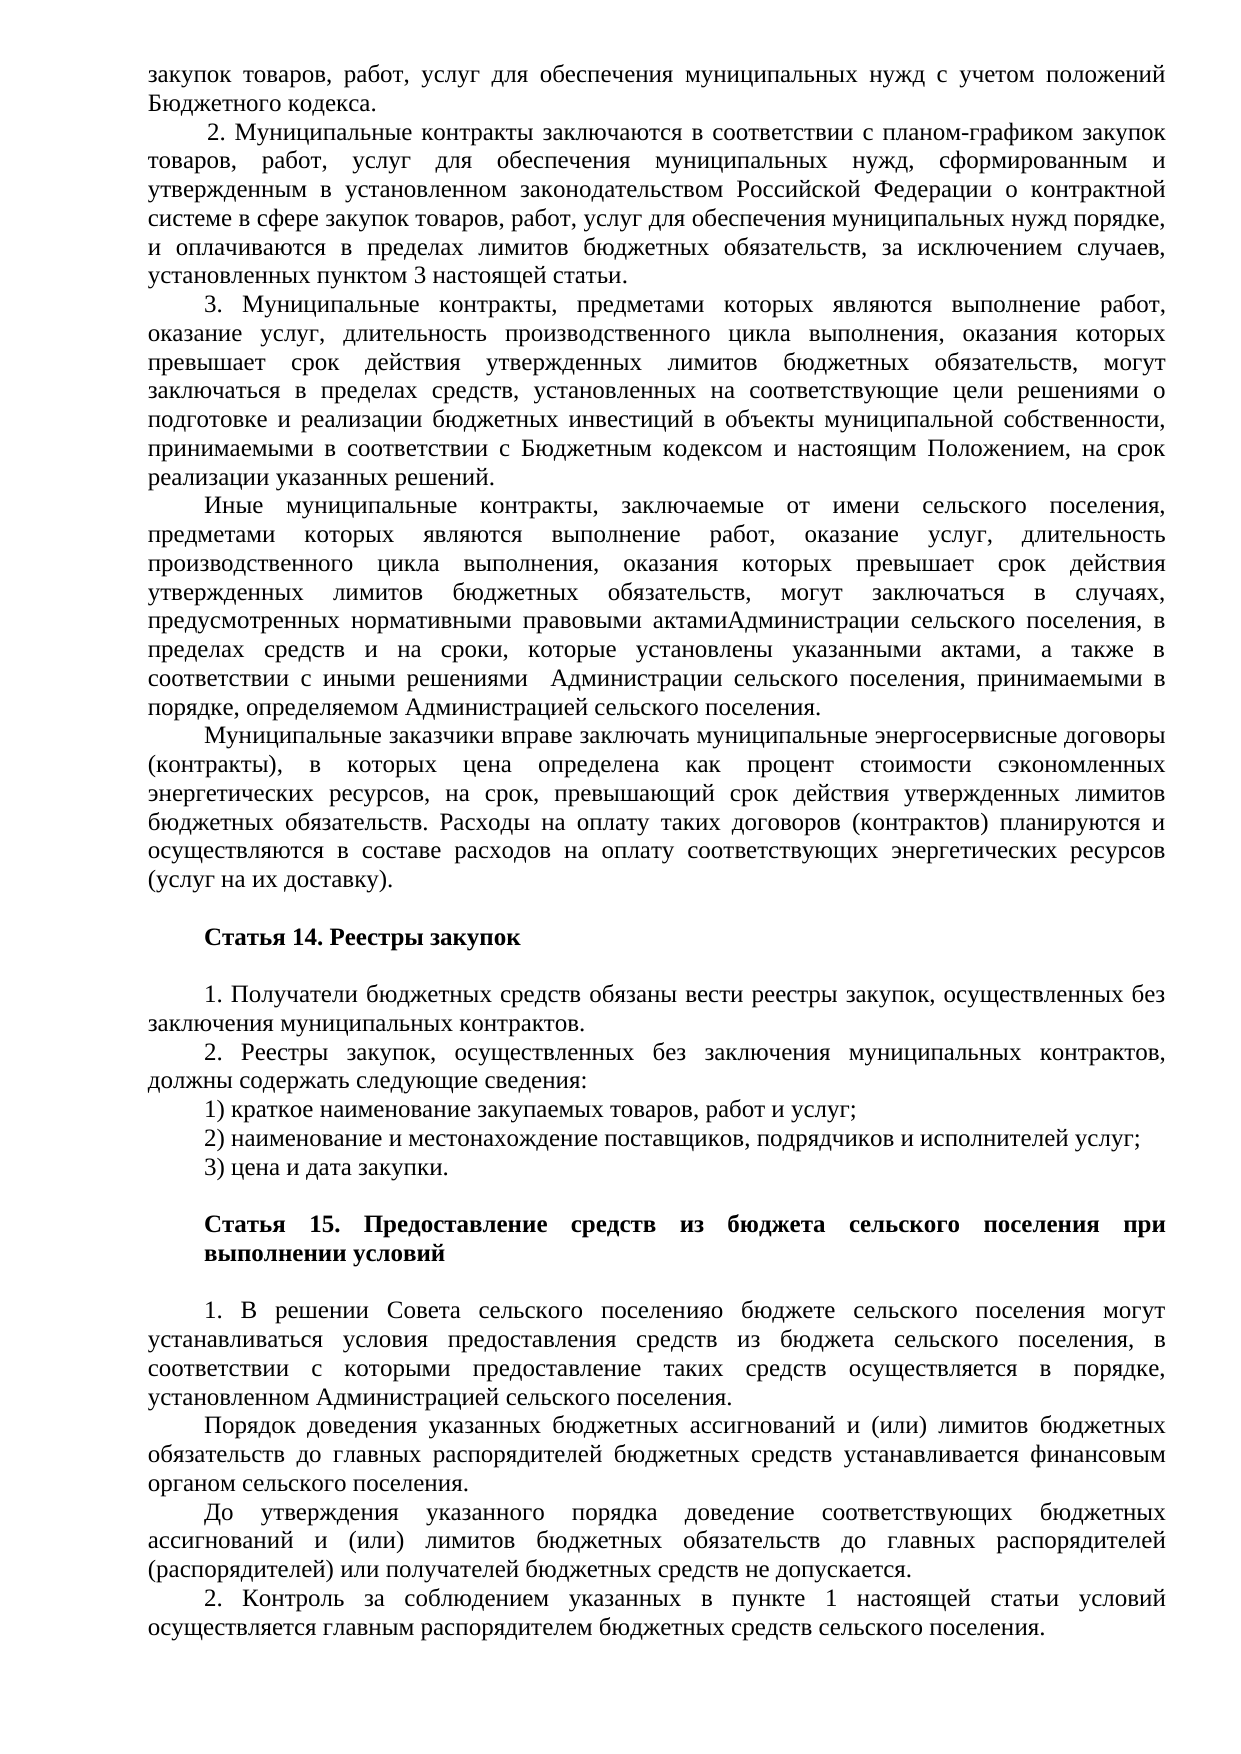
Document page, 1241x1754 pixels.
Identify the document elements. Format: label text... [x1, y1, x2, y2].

text 2. Контроль за соблюдением указанных в пункте 1 настоящей статьи условий осуществляется главным распорядителем бюджетных средств сельского поселения. [148, 1583, 1167, 1640]
text Иные муниципальные контракты, заключаемые от имени сельского поселения, предметами которых являются выполнение работ, оказание услуг, длительность производственного цикла выполнения, оказания которых превышает срок действия утвержденных лимитов бюджетных обязательств, могут заключаться в случаях, предусмотренных нормативными правовыми актамиАдминистрации сельского поселения, в пределах средств и на сроки, которые установлены указанными актами, а также в соответствии с иными решениями Администрации сельского поселения, принимаемыми в порядке, определяемом Администрацией сельского поселения. [148, 490, 1167, 720]
text Порядок доведения указанных бюджетных ассигнований и (или) лимитов бюджетных обязательств до главных распорядителей бюджетных средств устанавливается финансовым органом сельского поселения. [148, 1410, 1167, 1497]
text Статья 15. Предоставление средств из бюджета сельского поселения при выполнении условий [204, 1209, 1167, 1267]
text 1) краткое наименование закупаемых товаров, работ и услуг; [148, 1094, 1167, 1123]
text 2) наименование и местонахождение поставщиков, подрядчиков и исполнителей услуг; [148, 1123, 1167, 1152]
text 2. Реестры закупок, осуществленных без заключения муниципальных контрактов, должны содержать следующие сведения: [148, 1037, 1167, 1094]
text 1. Получатели бюджетных средств обязаны вести реестры закупок, осуществленных без заключения муниципальных контрактов. [148, 979, 1167, 1037]
text 2. Муниципальные контракты заключаются в соответствии с планом-графиком закупок товаров, работ, услуг для обеспечения муниципальных нужд, сформированным и утвержденным в установленном законодательством Российской Федерации о контрактной системе в сфере закупок товаров, работ, услуг для обеспечения муниципальных нужд порядке, и оплачиваются в пределах лимитов бюджетных обязательств, за исключением случаев, установленных пунктом 3 настоящей статьи. [148, 117, 1167, 289]
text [148, 59, 1167, 117]
text 3. Муниципальные контракты, предметами которых являются выполнение работ, оказание услуг, длительность производственного цикла выполнения, оказания которых превышает срок действия утвержденных лимитов бюджетных обязательств, могут заключаться в пределах средств, установленных на соответствующие цели решениями о подготовке и реализации бюджетных инвестиций в объекты муниципальной собственности, принимаемыми в соответствии с Бюджетным кодексом и настоящим Положением, на срок реализации указанных решений. [148, 289, 1167, 490]
text Муниципальные заказчики вправе заключать муниципальные энергосервисные договоры (контракты), в которых цена определена как процент стоимости сэкономленных энергетических ресурсов, на срок, превышающий срок действия утвержденных лимитов бюджетных обязательств. Расходы на оплату таких договоров (контрактов) планируются и осуществляются в составе расходов на оплату соответствующих энергетических ресурсов (услуг на их доставку). [148, 720, 1167, 893]
text 3) цена и дата закупки. [148, 1152, 1167, 1180]
text 1. В решении Совета сельского поселенияо бюджете сельского поселения могут устанавливаться условия предоставления средств из бюджета сельского поселения, в соответствии с которыми предоставление таких средств осуществляется в порядке, установленном Администрацией сельского поселения. [148, 1295, 1167, 1410]
text До утверждения указанного порядка доведение соответствующих бюджетных ассигнований и (или) лимитов бюджетных обязательств до главных распорядителей (распорядителей) или получателей бюджетных средств не допускается. [148, 1497, 1167, 1583]
text Статья 14. Реестры закупок [204, 922, 1167, 950]
